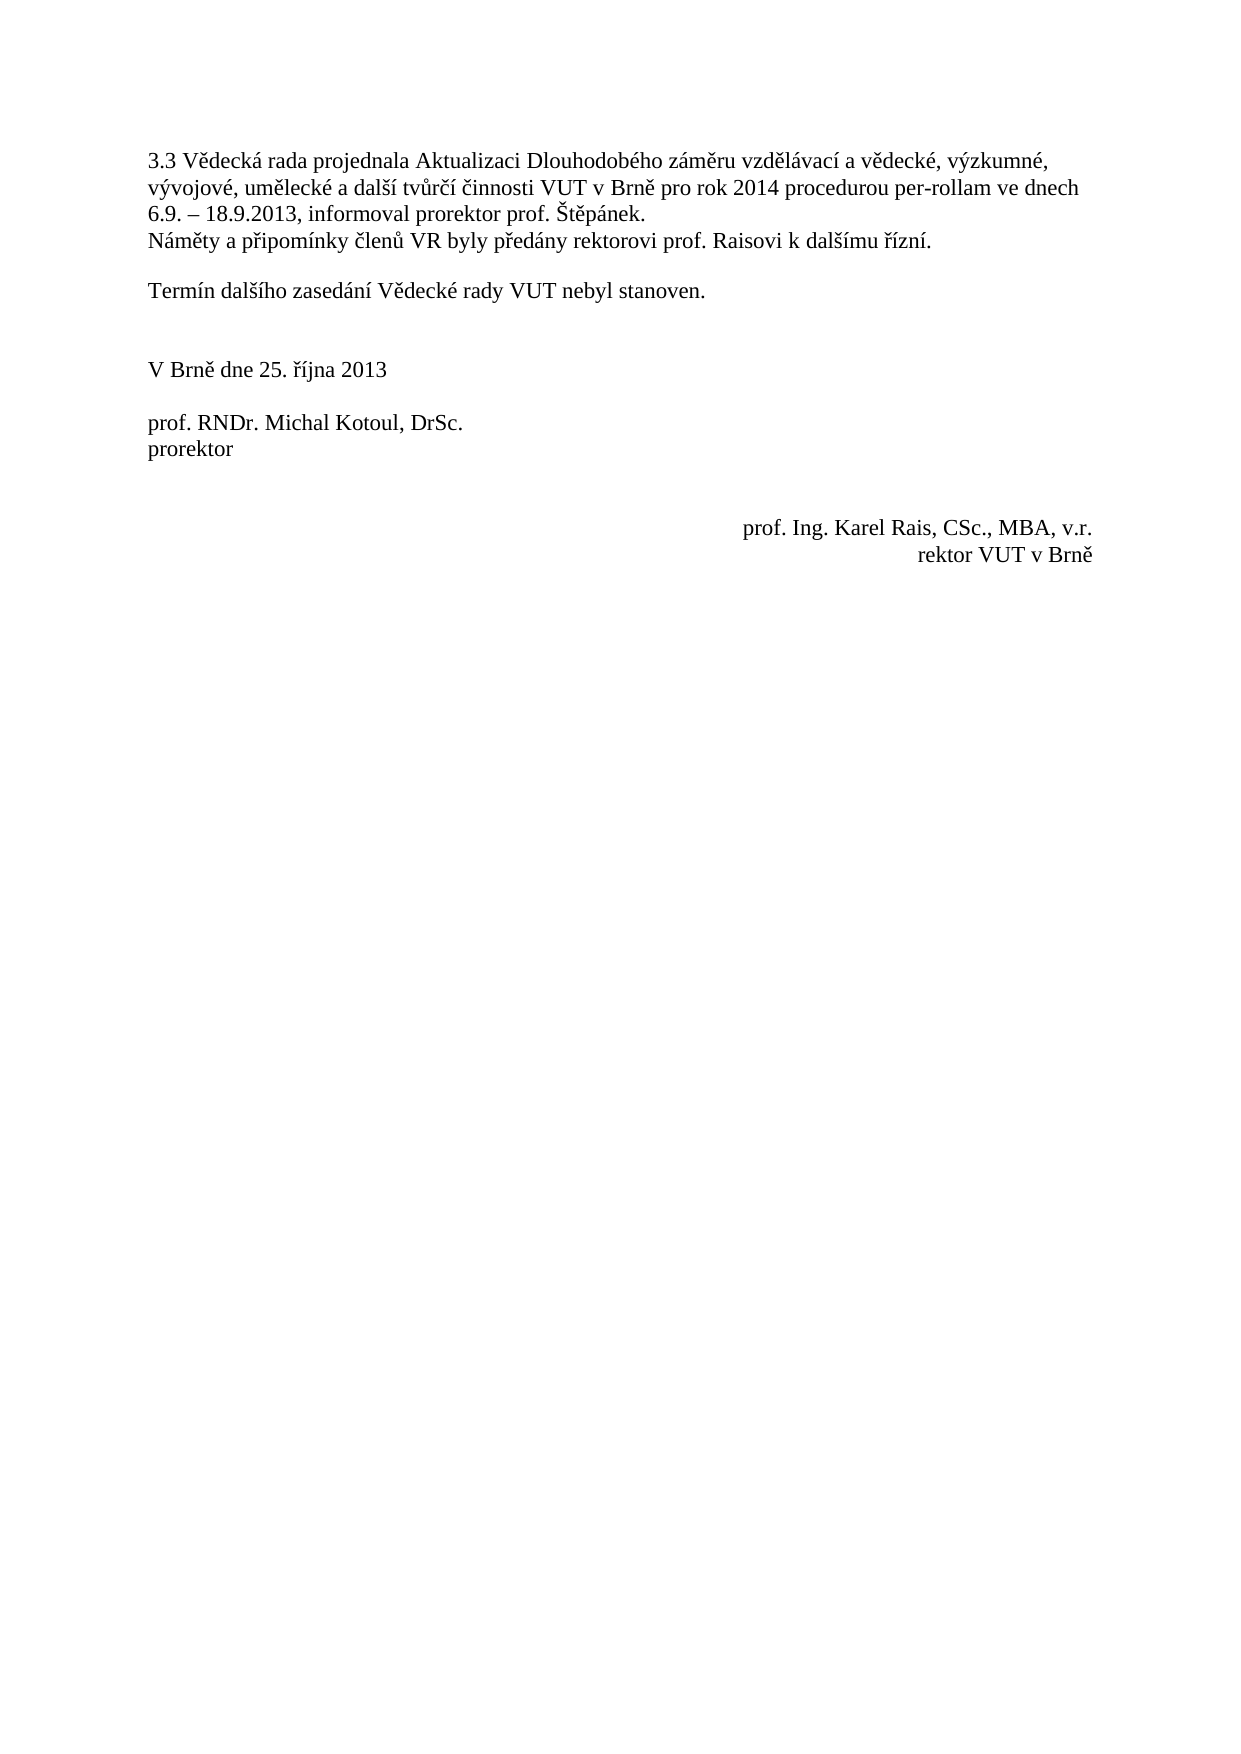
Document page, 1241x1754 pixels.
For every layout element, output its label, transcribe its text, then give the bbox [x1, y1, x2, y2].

text V Brně dne 25. října 2013 [148, 356, 1093, 382]
text Náměty a připomínky členů VR byly předány rektorovi prof. Raisovi k dalšímu řízní. [148, 227, 1093, 253]
text prof. RNDr. Michal Kotoul, DrSc. [148, 409, 1093, 435]
list 3.3 Vědecká rada projednala Aktualizaci Dlouhodobého záměru vzdělávací a vědecké, výzkumné, vývojové, umělecké a další tvůrčí činnosti VUT v Brně pro rok 2014 procedurou per-rollam ve dnech 6.9. – 18.9.2013, informoval prorektor prof. Štěpánek. [148, 148, 1093, 227]
text prof. Ing. Karel Rais, CSc., MBA, v.r. [148, 514, 1093, 541]
text rektor VUT v Brně [148, 541, 1093, 567]
text prorektor [148, 435, 1093, 462]
text Termín dalšího zasedání Vědecké rady VUT nebyl stanoven. [148, 277, 1093, 303]
